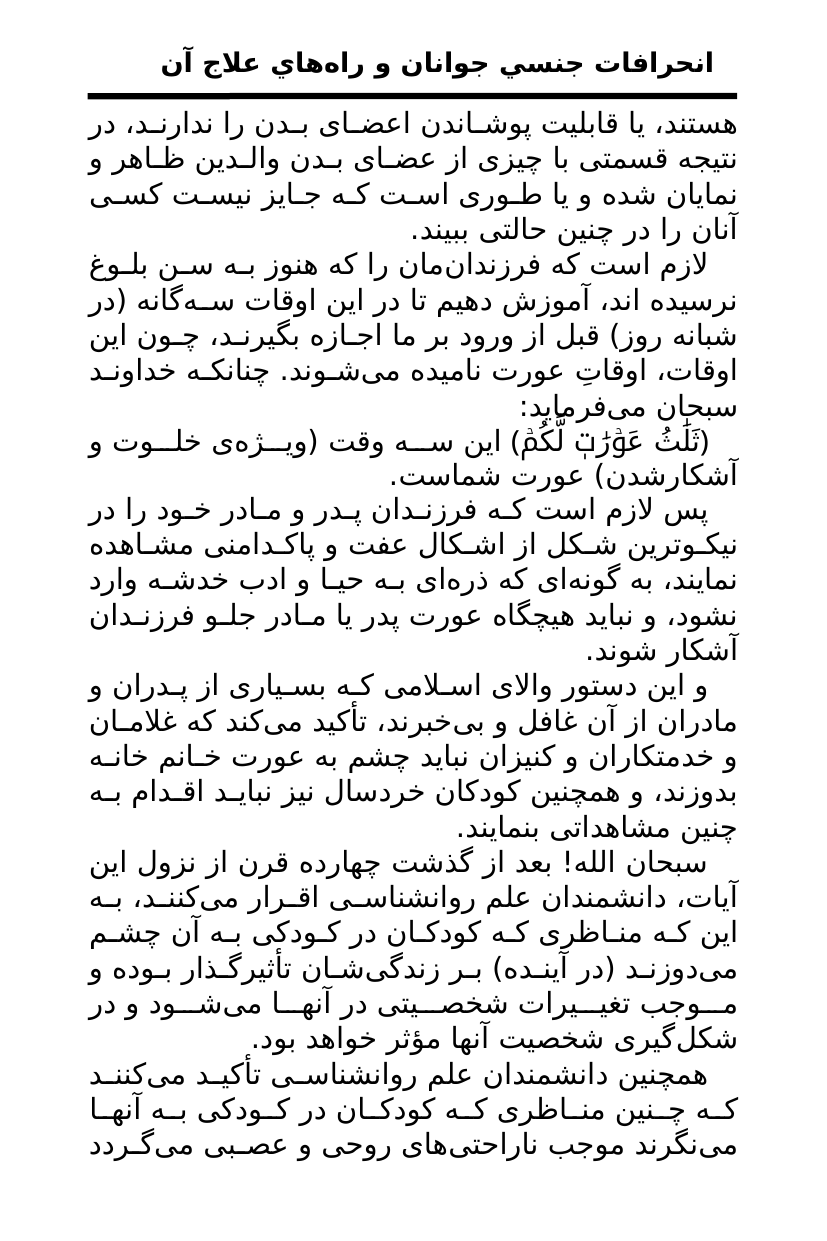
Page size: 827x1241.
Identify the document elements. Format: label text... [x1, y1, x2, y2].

text و این دستور والای اسلامی که بسیاری از پدران و مادران از آن غافل و بی‌خبرند، تأکید می‌کند که غلامان و خدمتکاران و کنیزان نباید چشم به عورت خانم خانه بدوزند، و همچنین کودکان خردسال نیز نباید اقدام به چنین مشاهداتی بنمایند. [89, 669, 738, 844]
text سبحان الله! بعد از گذشت چهارده قرن از نزول این آیات، دانشمندان علم روانشناسی اقرار می‌کنند، به این که مناظری که کودکان در کودکی به آن چشم می‌دوزند (در آینده) بر زندگی‌شان تأثیرگذار بوده و موجب تغییرات شخصیتی در آنها می‌شود و در شکل‌گیری شخصیت آنها مؤثر خواهد بود. [89, 845, 738, 1056]
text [89, 1057, 738, 1162]
text پس لازم است که فرزندان پدر و مادر خود را در نیکوترین شکل از اشکال عفت و پاکدامنی مشاهده نمایند، به گونه‌ای که ذره‌ای به حیا و ادب خدشه وارد نشود، و نباید هیچگاه عورت پدر یا مادر جلو فرزندان آشکار شوند. [89, 492, 738, 667]
text ﴿ثَلَٰثُ عَوۡرَٰتٖ لَّكُمۡ﴾ این سه وقت (ویژه‌ی خلوت و آشکارشدن) عورت شماست. [89, 424, 738, 492]
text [89, 106, 738, 246]
text لازم است که فرزندان‌مان را که هنوز به سن بلوغ نرسیده اند، آموزش دهیم تا در این اوقات سه‌گانه (در شبانه روز) قبل از ورود بر ما اجازه بگیرند، چون این اوقات، اوقاتِ عورت نامیده می‌شوند. چنانکه خداوند سبحان می‌فرماید: [89, 248, 738, 423]
